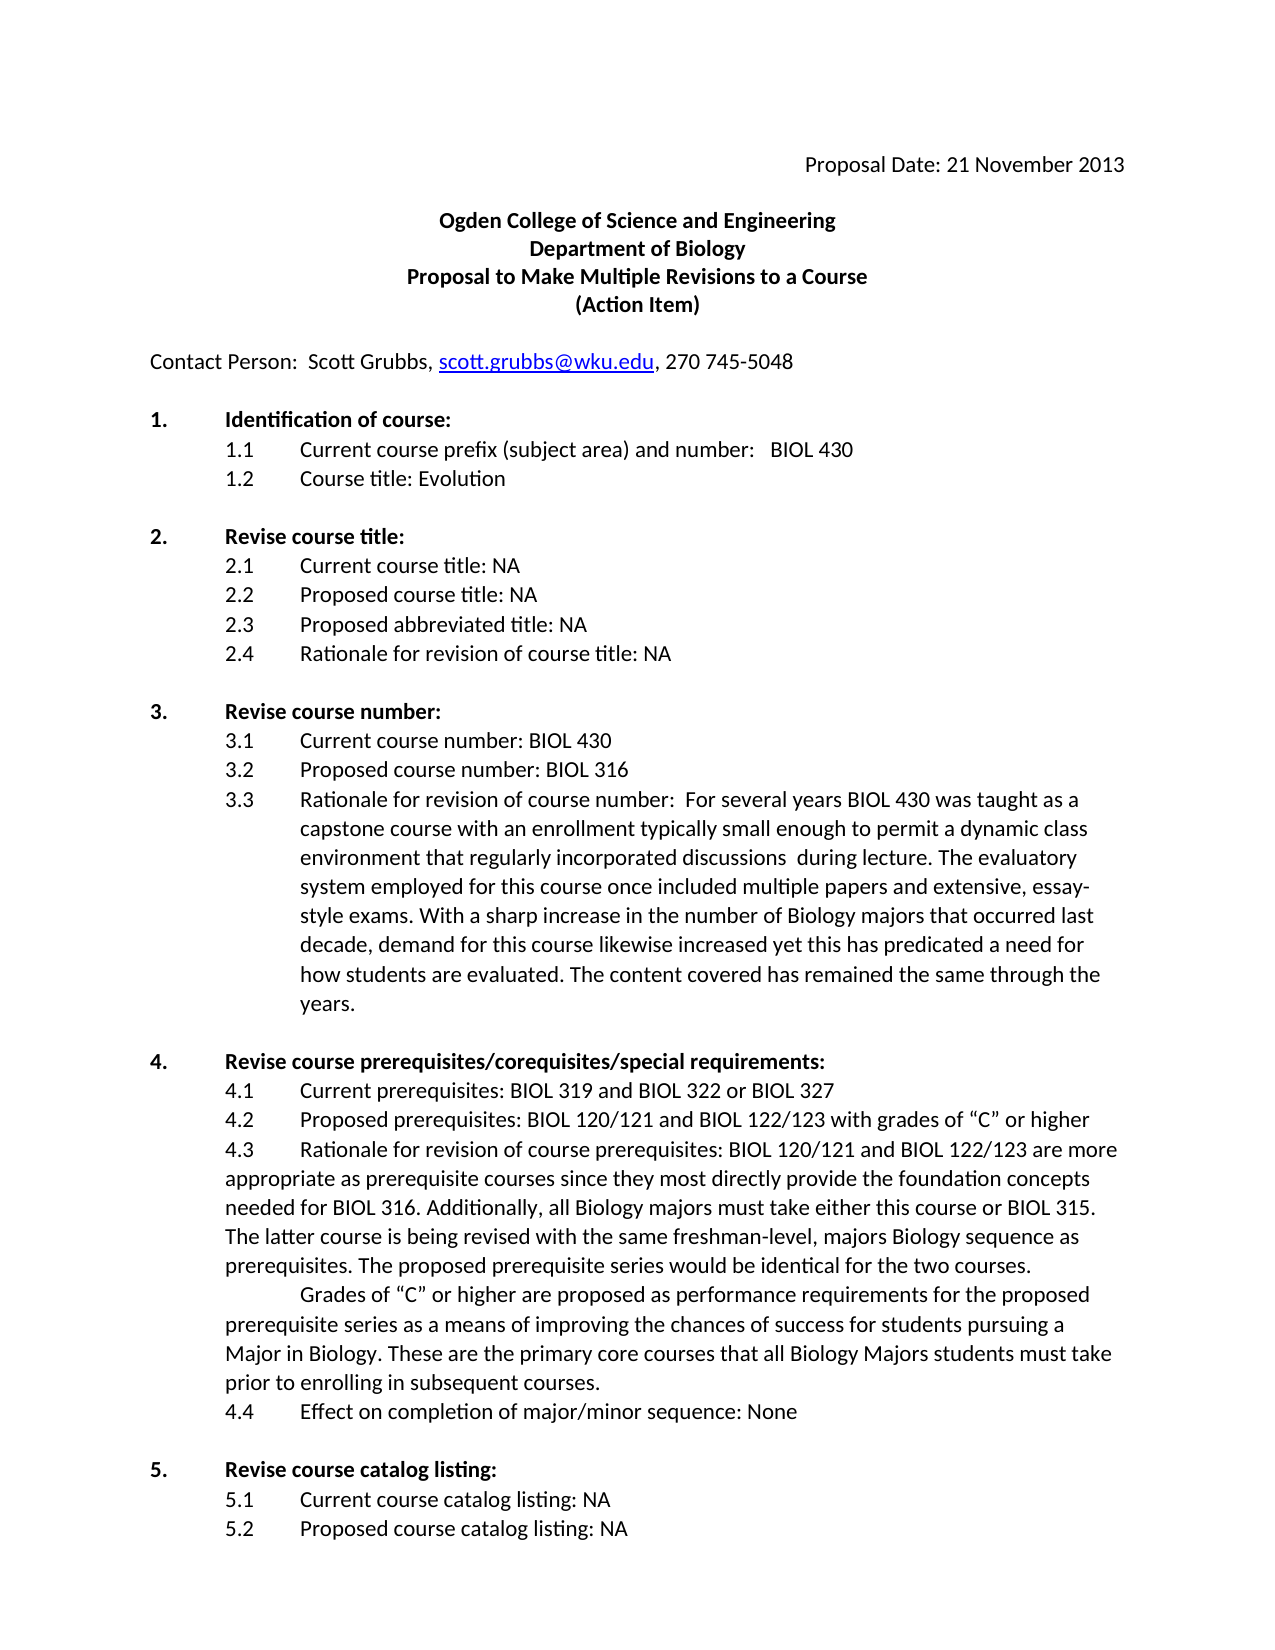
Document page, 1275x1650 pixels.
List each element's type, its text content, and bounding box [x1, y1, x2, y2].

text (Action Item) [150, 290, 1125, 318]
list Current course prefix (subject area) and number: BIOL 430 [225, 434, 1125, 463]
list Proposed course title: NA [225, 579, 1125, 609]
text 5. Revise course catalog listing: [150, 1454, 1125, 1484]
list Current course title: NA [225, 550, 1125, 579]
text 4.1 Current prerequisites: BIOL 319 and BIOL 322 or BIOL 327 [225, 1075, 1125, 1104]
text Ogden College of Science and Engineering [150, 206, 1125, 234]
text 2. Revise course title: [150, 521, 1125, 550]
text Contact Person: Scott Grubbs, scott.grubbs@wku.edu, 270 745-5048 [150, 346, 1125, 375]
list Current course catalog listing: NA [225, 1484, 1125, 1513]
text Proposal Date: 21 November 2013 [150, 150, 1125, 178]
list Course title: Evolution [225, 463, 1125, 492]
text Grades of “C” or higher are proposed as performance requirements for the proposed prerequisite series as a means of improving the chances of success for students pursuing a Major in Biology. These are the primary core courses that all Biology Majors students must take prior to enrolling in subsequent courses. [225, 1279, 1125, 1396]
list Proposed course catalog listing: NA [225, 1513, 1125, 1542]
list Proposed abbreviated title: NA [225, 609, 1125, 638]
text Proposal to Make Multiple Revisions to a Course [150, 262, 1125, 290]
text 4.4 Effect on completion of major/minor sequence: None [225, 1396, 1125, 1425]
text Department of Biology [150, 234, 1125, 262]
text 4. Revise course prerequisites/corequisites/special requirements: [150, 1046, 1125, 1075]
list Current course number: BIOL 430 [225, 725, 1125, 754]
list Proposed course number: BIOL 316 [225, 754, 1125, 784]
text 3. Revise course number: [150, 696, 1125, 725]
text 1. Identification of course: [150, 404, 1125, 434]
list Rationale for revision of course title: NA [225, 638, 1125, 667]
list Rationale for revision of course number: For several years BIOL 430 was taught as a capstone course with an enrollment typically small enough to permit a dynamic class environment that regularly incorporated discussions during lecture. The evaluatory system employed for this course once included multiple papers and extensive, essay-style exams. With a sharp increase in the number of Biology majors that occurred last decade, demand for this course likewise increased yet this has predicated a need for how students are evaluated. The content covered has remained the same through the years. [225, 784, 1125, 1017]
text 4.2 Proposed prerequisites: BIOL 120/121 and BIOL 122/123 with grades of “C” or higher [225, 1104, 1125, 1134]
text 4.3 Rationale for revision of course prerequisites: BIOL 120/121 and BIOL 122/123 are more appropriate as prerequisite courses since they most directly provide the foundation concepts needed for BIOL 316. Additionally, all Biology majors must take either this course or BIOL 315. The latter course is being revised with the same freshman-level, majors Biology sequence as prerequisites. The proposed prerequisite series would be identical for the two courses. [225, 1134, 1125, 1279]
